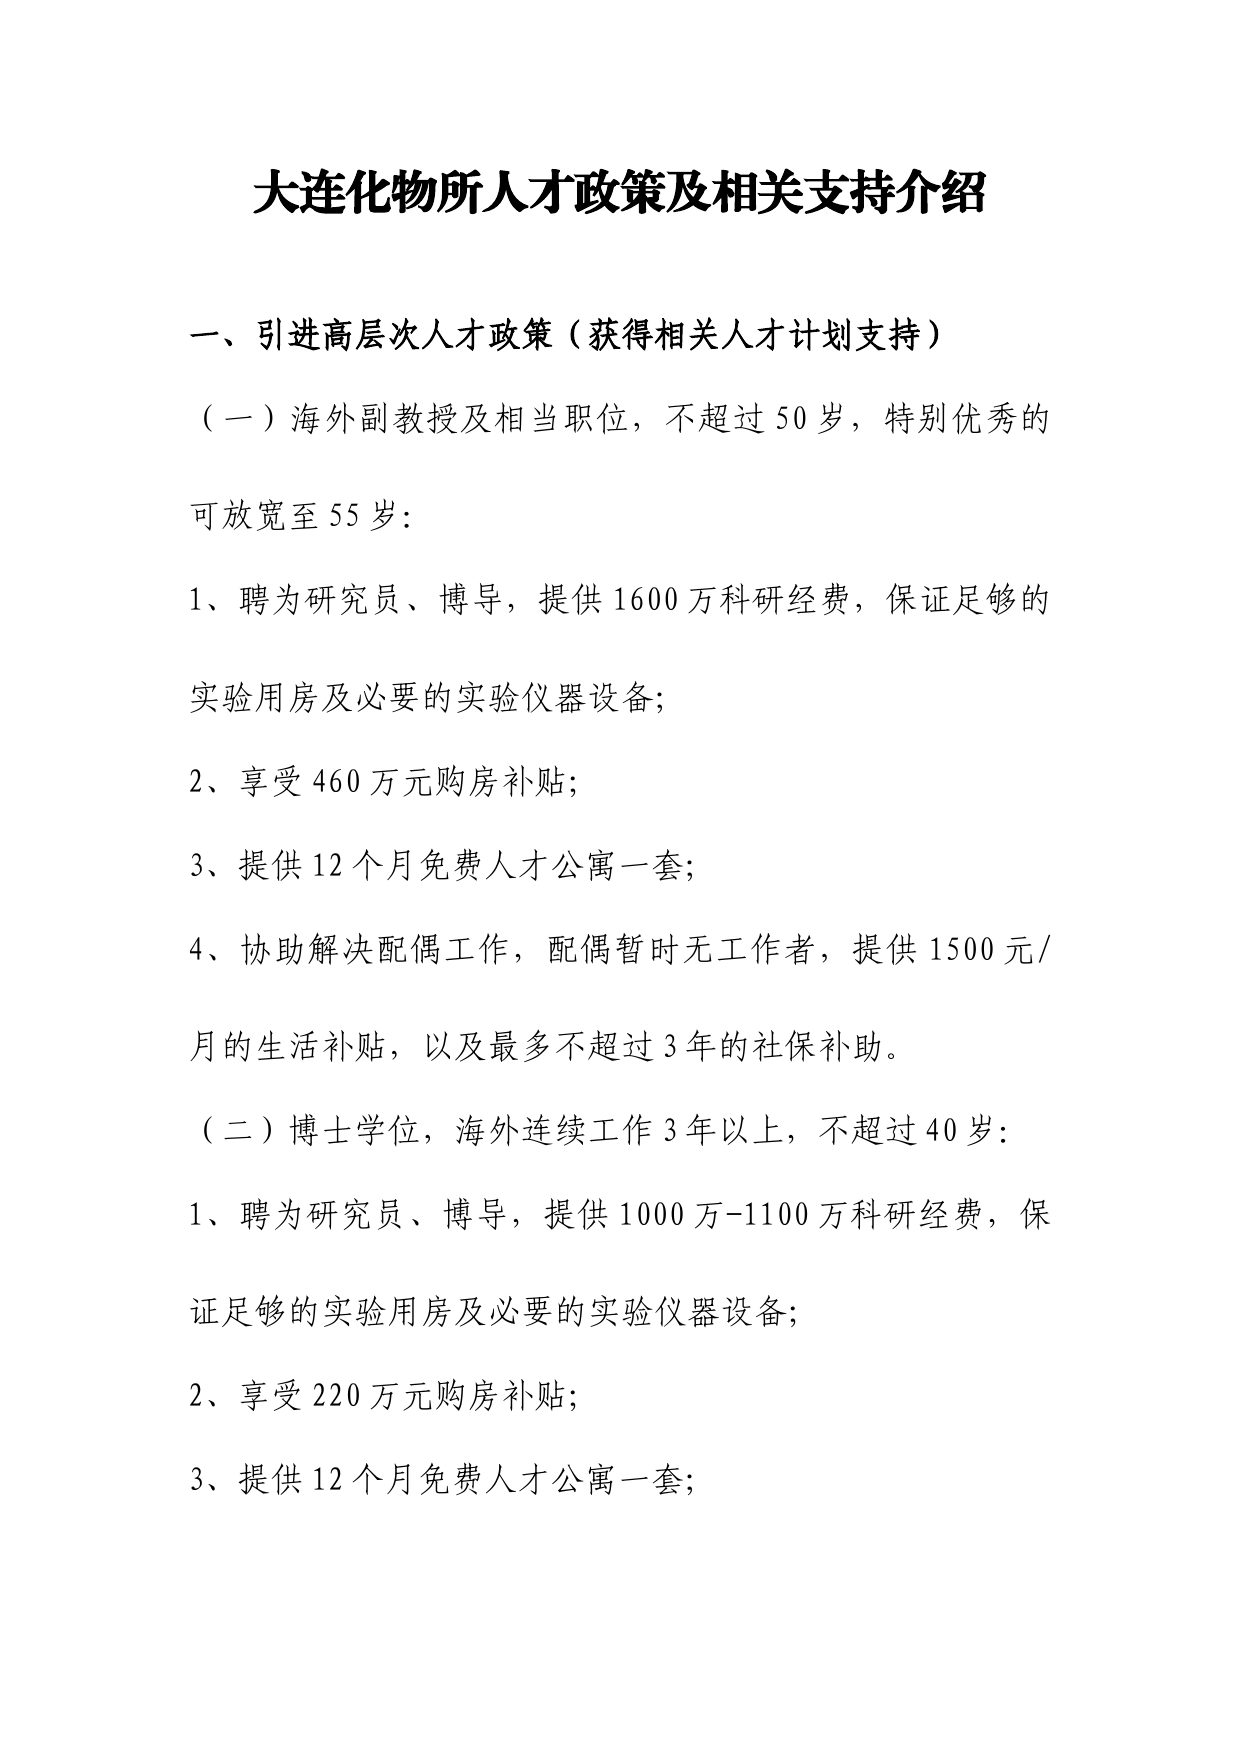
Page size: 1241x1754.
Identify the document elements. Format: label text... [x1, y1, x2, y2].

text 4、协助解决配偶工作，配偶暂时无工作者，提供1500元/月的生活补贴，以及最多不超过3年的社保补助。 [187, 914, 1053, 1077]
text 2、享受220万元购房补贴； [187, 1361, 1053, 1426]
text 1、聘为研究员、博导，提供1000万-1100万科研经费，保证足够的实验用房及必要的实验仪器设备； [187, 1180, 1053, 1342]
text 大连化物所人才政策及相关支持介绍 [187, 162, 1053, 227]
text （一）海外副教授及相当职位，不超过50岁，特别优秀的可放宽至55岁： [187, 383, 1053, 546]
text 3、提供12个月免费人才公寓一套； [187, 1445, 1053, 1510]
text 一、引进高层次人才政策（获得相关人才计划支持） [187, 299, 1053, 364]
text 3、提供12个月免费人才公寓一套； [187, 830, 1053, 895]
text 2、享受460万元购房补贴； [187, 746, 1053, 811]
text （二）博士学位，海外连续工作3年以上，不超过40岁： [187, 1096, 1053, 1161]
text 1、聘为研究员、博导，提供1600万科研经费，保证足够的实验用房及必要的实验仪器设备； [187, 565, 1053, 727]
